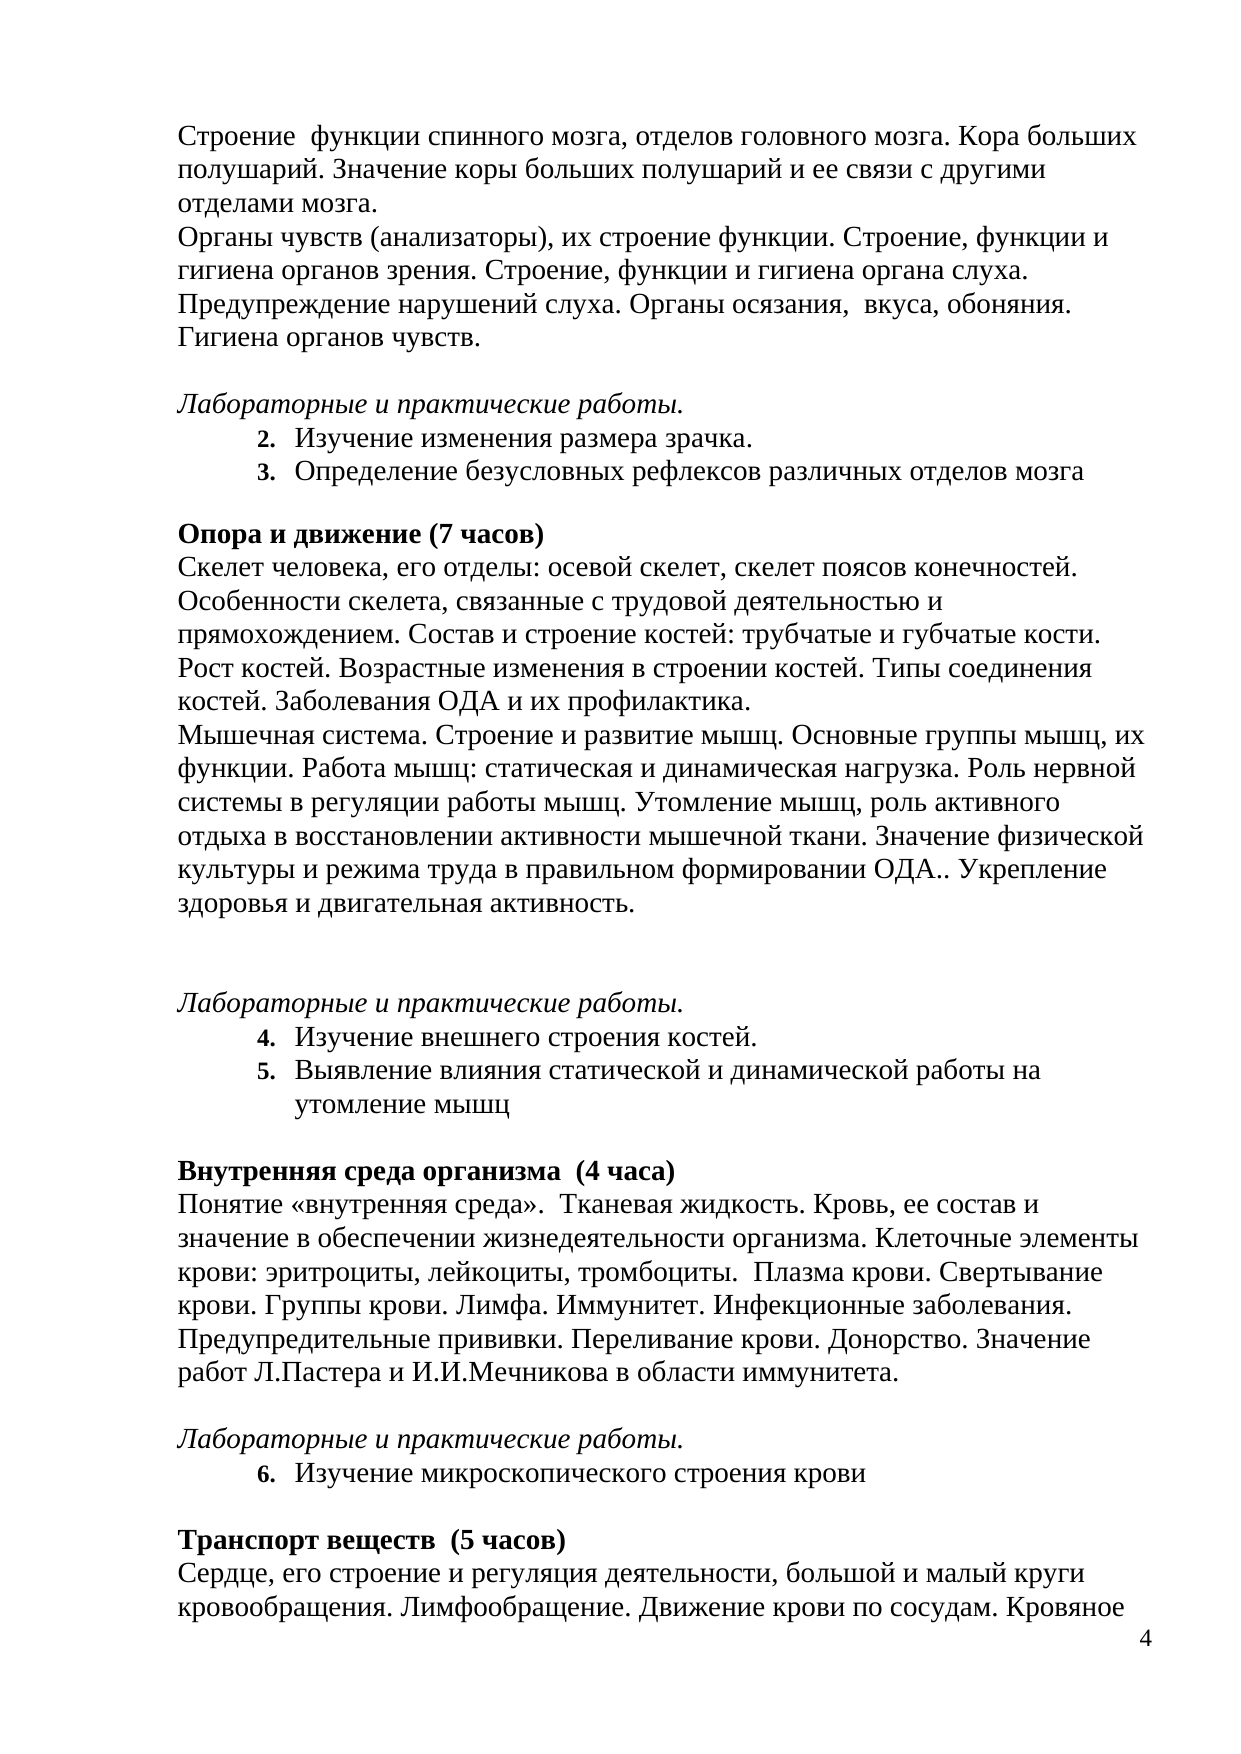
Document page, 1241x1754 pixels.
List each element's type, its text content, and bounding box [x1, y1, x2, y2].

text Понятие «внутренняя среда». Тканевая жидкость. Кровь, ее состав и значение в обеспечении жизнедеятельности организма. Клеточные элементы крови: эритроциты, лейкоциты, тромбоциты. Плазма крови. Свертывание крови. Группы крови. Лимфа. Иммунитет. Инфекционные заболевания. Предупредительные прививки. Переливание крови. Донорство. Значение работ Л.Пастера и И.И.Мечникова в области иммунитета. [177, 1187, 1152, 1388]
text Опора и движение (7 часов) [177, 516, 1152, 549]
text Лабораторные и практические работы. [177, 985, 1152, 1019]
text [177, 1556, 1152, 1623]
list Изучение изменения размера зрачка. [257, 420, 1152, 453]
text Органы чувств (анализаторы), их строение функции. Строение, функции и гигиена органов зрения. Строение, функции и гигиена органа слуха. Предупреждение нарушений слуха. Органы осязания, вкуса, обоняния. Гигиена органов чувств. [177, 219, 1152, 353]
text Строение функции спинного мозга, отделов головного мозга. Кора больших полушарий. Значение коры больших полушарий и ее связи с другими отделами мозга. [177, 118, 1152, 219]
list Выявление влияния статической и динамической работы на утомление мышц [257, 1052, 1152, 1119]
text Лабораторные и практические работы. [177, 386, 1152, 420]
text Внутренняя среда организма (4 часа) [177, 1153, 1152, 1187]
text Лабораторные и практические работы. [177, 1421, 1152, 1455]
list Изучение внешнего строения костей. [257, 1019, 1152, 1052]
text Скелет человека, его отделы: осевой скелет, скелет поясов конечностей. Особенности скелета, связанные с трудовой деятельностью и прямохождением. Состав и строение костей: трубчатые и губчатые кости. Рост костей. Возрастные изменения в строении костей. Типы соединения костей. Заболевания ОДА и их профилактика. [177, 549, 1152, 717]
text Мышечная система. Строение и развитие мышц. Основные группы мышц, их функции. Работа мышц: статическая и динамическая нагрузка. Роль нервной системы в регуляции работы мышц. Утомление мышц, роль активного отдыха в восстановлении активности мышечной ткани. Значение физической культуры и режима труда в правильном формировании ОДА.. Укрепление здоровья и двигательная активность. [177, 717, 1152, 918]
list Определение безусловных рефлексов различных отделов мозга [257, 453, 1152, 487]
text Транспорт веществ (5 часов) [177, 1522, 1152, 1556]
list Изучение микроскопического строения крови [257, 1455, 1152, 1488]
